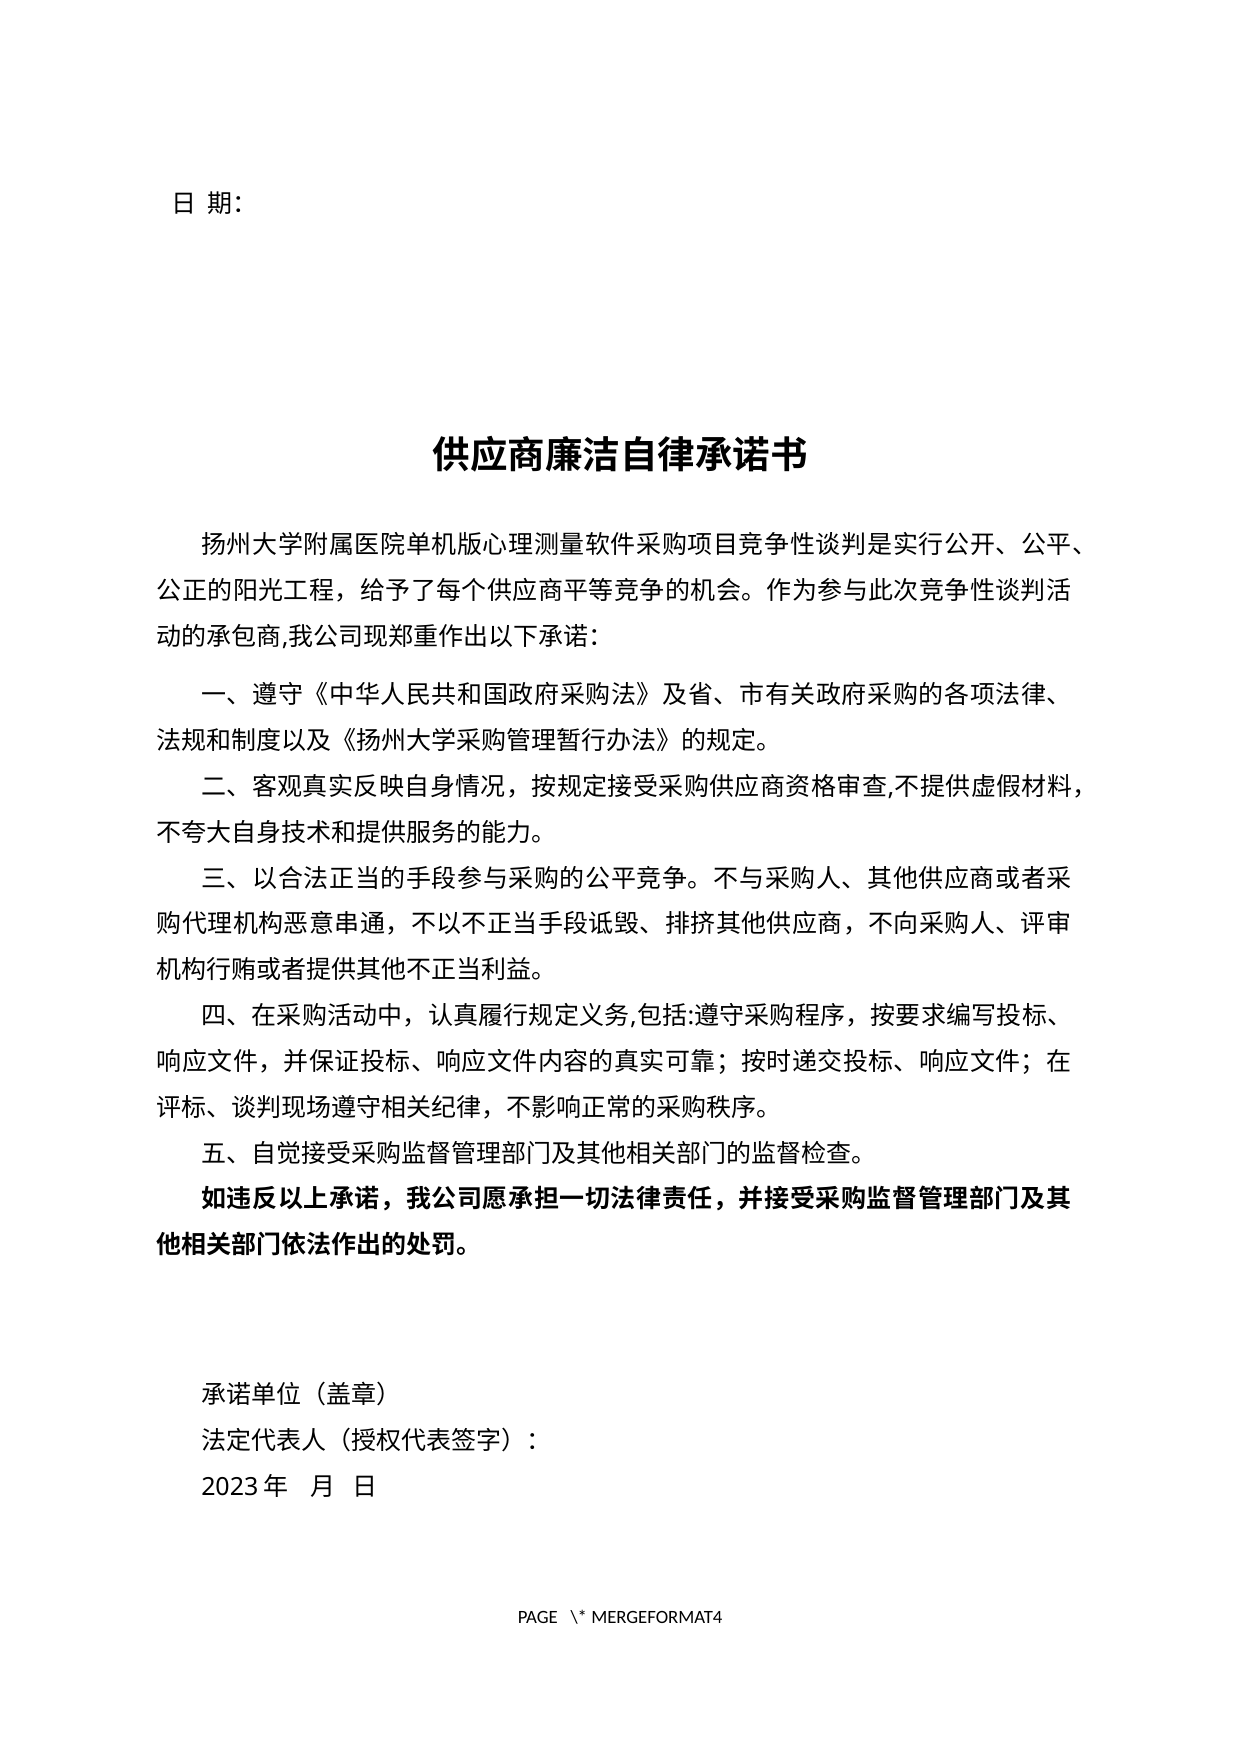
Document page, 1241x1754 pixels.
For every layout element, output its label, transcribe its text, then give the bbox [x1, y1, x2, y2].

text 二、客观真实反映自身情况，按规定接受采购供应商资格审查,不提供虚假材料，不夸大自身技术和提供服务的能力。 [157, 759, 1072, 850]
text 日 期： [112, 162, 1128, 224]
text 五、自觉接受采购监督管理部门及其他相关部门的监督检查。 [157, 1125, 1072, 1171]
text 如违反以上承诺，我公司愿承担一切法律责任，并接受采购监督管理部门及其他相关部门依法作出的处罚。 [157, 1171, 1072, 1263]
text 一、遵守《中华人民共和国政府采购法》及省、市有关政府采购的各项法律、法规和制度以及《扬州大学采购管理暂行办法》的规定。 [157, 667, 1072, 759]
text 2023年 月 日 [157, 1459, 1072, 1504]
text 三、以合法正当的手段参与采购的公平竞争。不与采购人、其他供应商或者采购代理机构恶意串通，不以不正当手段诋毁、排挤其他供应商，不向采购人、评审机构行贿或者提供其他不正当利益。 [157, 850, 1072, 988]
text 承诺单位（盖章） [157, 1367, 1072, 1413]
text 法定代表人（授权代表签字）： [157, 1413, 1072, 1459]
text 扬州大学附属医院单机版心理测量软件采购项目竞争性谈判是实行公开、公平、公正的阳光工程，给予了每个供应商平等竞争的机会。作为参与此次竞争性谈判活动的承包商,我公司现郑重作出以下承诺： [157, 517, 1072, 654]
text 供应商廉洁自律承诺书 [112, 419, 1128, 484]
text 四、在采购活动中，认真履行规定义务,包括:遵守采购程序，按要求编写投标、响应文件，并保证投标、响应文件内容的真实可靠；按时递交投标、响应文件；在评标、谈判现场遵守相关纪律，不影响正常的采购秩序。 [157, 988, 1072, 1125]
